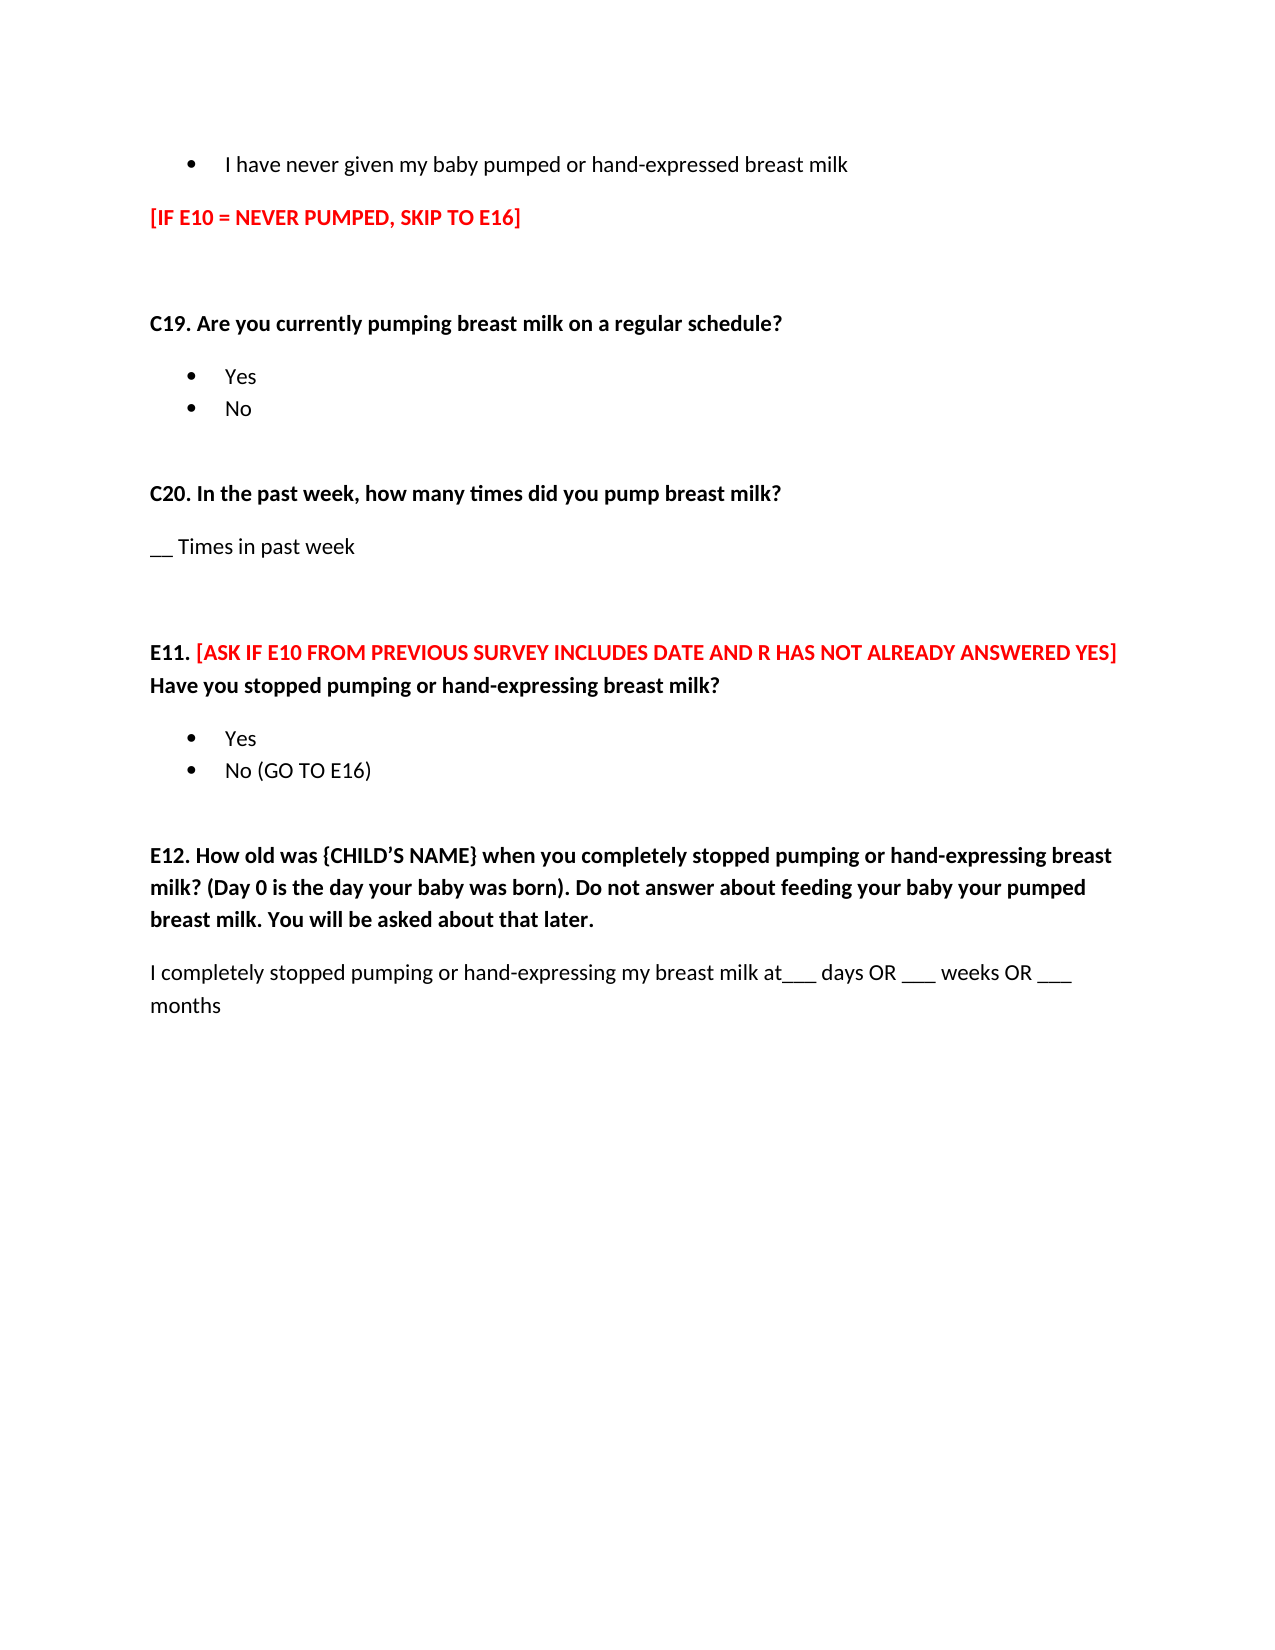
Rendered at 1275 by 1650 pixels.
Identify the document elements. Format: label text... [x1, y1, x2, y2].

list Yes [187, 362, 1125, 390]
text __ Times in past week [150, 532, 1125, 561]
text [IF E10 = NEVER PUMPED, SKIP TO E16] [150, 203, 1125, 231]
list No [187, 394, 1125, 422]
list No (GO TO E16) [187, 756, 1125, 784]
text C19. Are you currently pumping breast milk on a regular schedule? [150, 309, 1125, 337]
text C20. In the past week, how many times did you pump breast milk? [150, 479, 1125, 507]
list Yes [187, 724, 1125, 752]
text E12. How old was {CHILD’S NAME} when you completely stopped pumping or hand-expressing breast milk? (Day 0 is the day your baby was born). Do not answer about feeding your baby your pumped breast milk. You will be asked about that later. [150, 841, 1125, 933]
list I have never given my baby pumped or hand-expressed breast milk [187, 150, 1125, 178]
text I completely stopped pumping or hand-expressing my breast milk at___ days OR ___ weeks OR ___ months [150, 958, 1125, 1019]
text E11. [ASK IF E10 FROM PREVIOUS SURVEY INCLUDES DATE AND R HAS NOT ALREADY ANSWERED YES] Have you stopped pumping or hand-expressing breast milk? [150, 638, 1125, 699]
